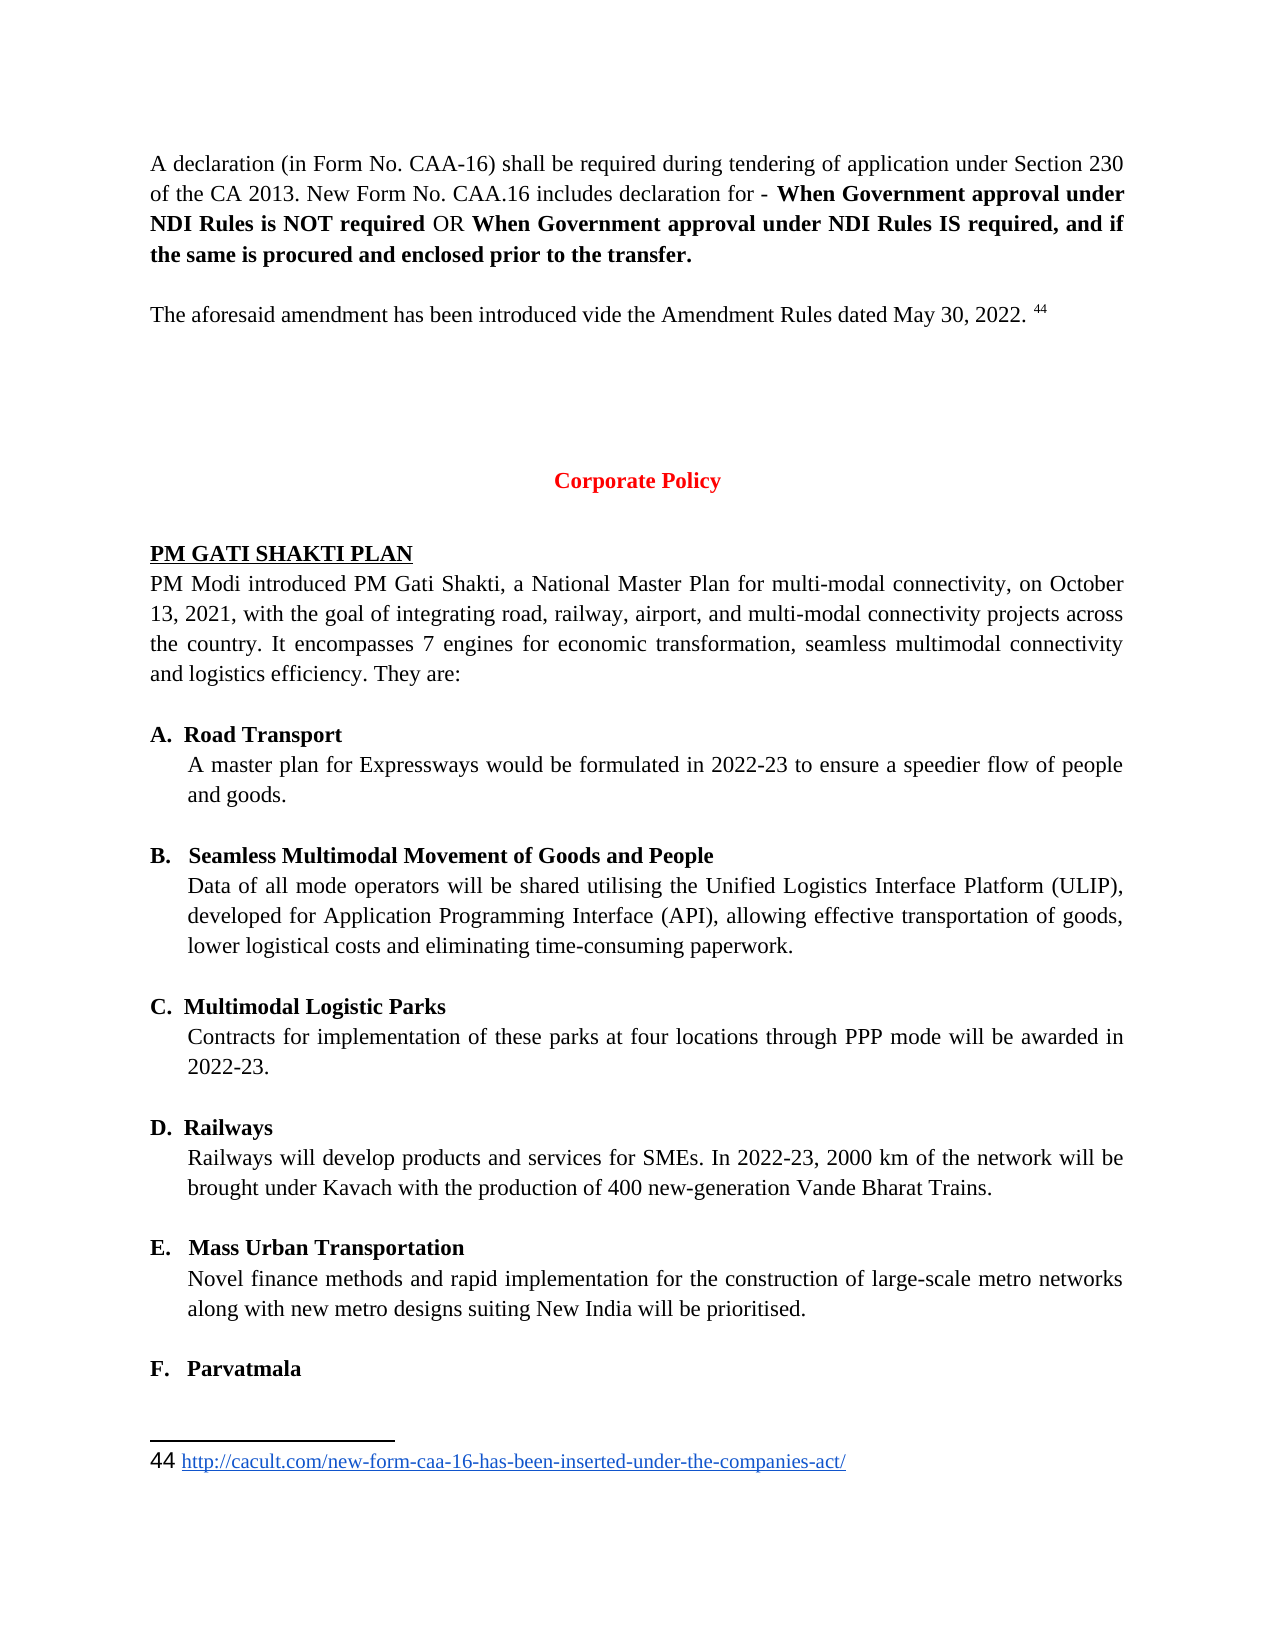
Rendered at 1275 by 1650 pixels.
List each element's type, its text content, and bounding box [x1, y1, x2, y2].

text A declaration (in Form No. CAA-16) shall be required during tendering of application under Section 230 of the CA 2013. New Form No. CAA.16 includes declaration for - When Government approval under NDI Rules is NOT required OR When Government approval under NDI Rules IS required, and if the same is procured and enclosed prior to the transfer. [150, 150, 1125, 267]
text A. Road Transport [150, 721, 1125, 747]
text C. Multimodal Logistic Parks [150, 993, 1125, 1019]
text PM GATI SHAKTI PLAN [150, 539, 1125, 566]
text B. Seamless Multimodal Movement of Goods and People [150, 842, 1125, 868]
text E. Mass Urban Transportation [150, 1234, 1125, 1261]
text The aforesaid amendment has been introduced vide the Amendment Rules dated May 30, 2022. [150, 301, 1125, 327]
text Data of all mode operators will be shared utilising the Unified Logistics Interface Platform (ULIP), developed for Application Programming Interface (API), allowing effective transportation of goods, lower logistical costs and eliminating time-consuming paperwork. [187, 872, 1125, 959]
text F. Parvatmala [150, 1355, 1125, 1382]
text A master plan for Expressways would be formulated in 2022-23 to ensure a speedier flow of people and goods. [187, 751, 1125, 808]
text Novel finance methods and rapid implementation for the construction of large-scale metro networks along with new metro designs suiting New India will be prioritised. [187, 1264, 1125, 1321]
text Railways will develop products and services for SMEs. In 2022-23, 2000 km of the network will be brought under Kavach with the production of 400 new-generation Vande Bharat Trains. [187, 1144, 1125, 1200]
subtitle Corporate Policy [150, 467, 1125, 493]
text PM Modi introduced PM Gati Shakti, a National Master Plan for multi-modal connectivity, on October 13, 2021, with the goal of integrating road, railway, airport, and multi-modal connectivity projects across the country. It encompasses 7 engines for economic transformation, seamless multimodal connectivity and logistics efficiency. They are: [150, 570, 1125, 687]
text D. Railways [150, 1113, 1125, 1140]
text Contracts for implementation of these parks at four locations through PPP mode will be awarded in 2022-23. [187, 1023, 1125, 1079]
